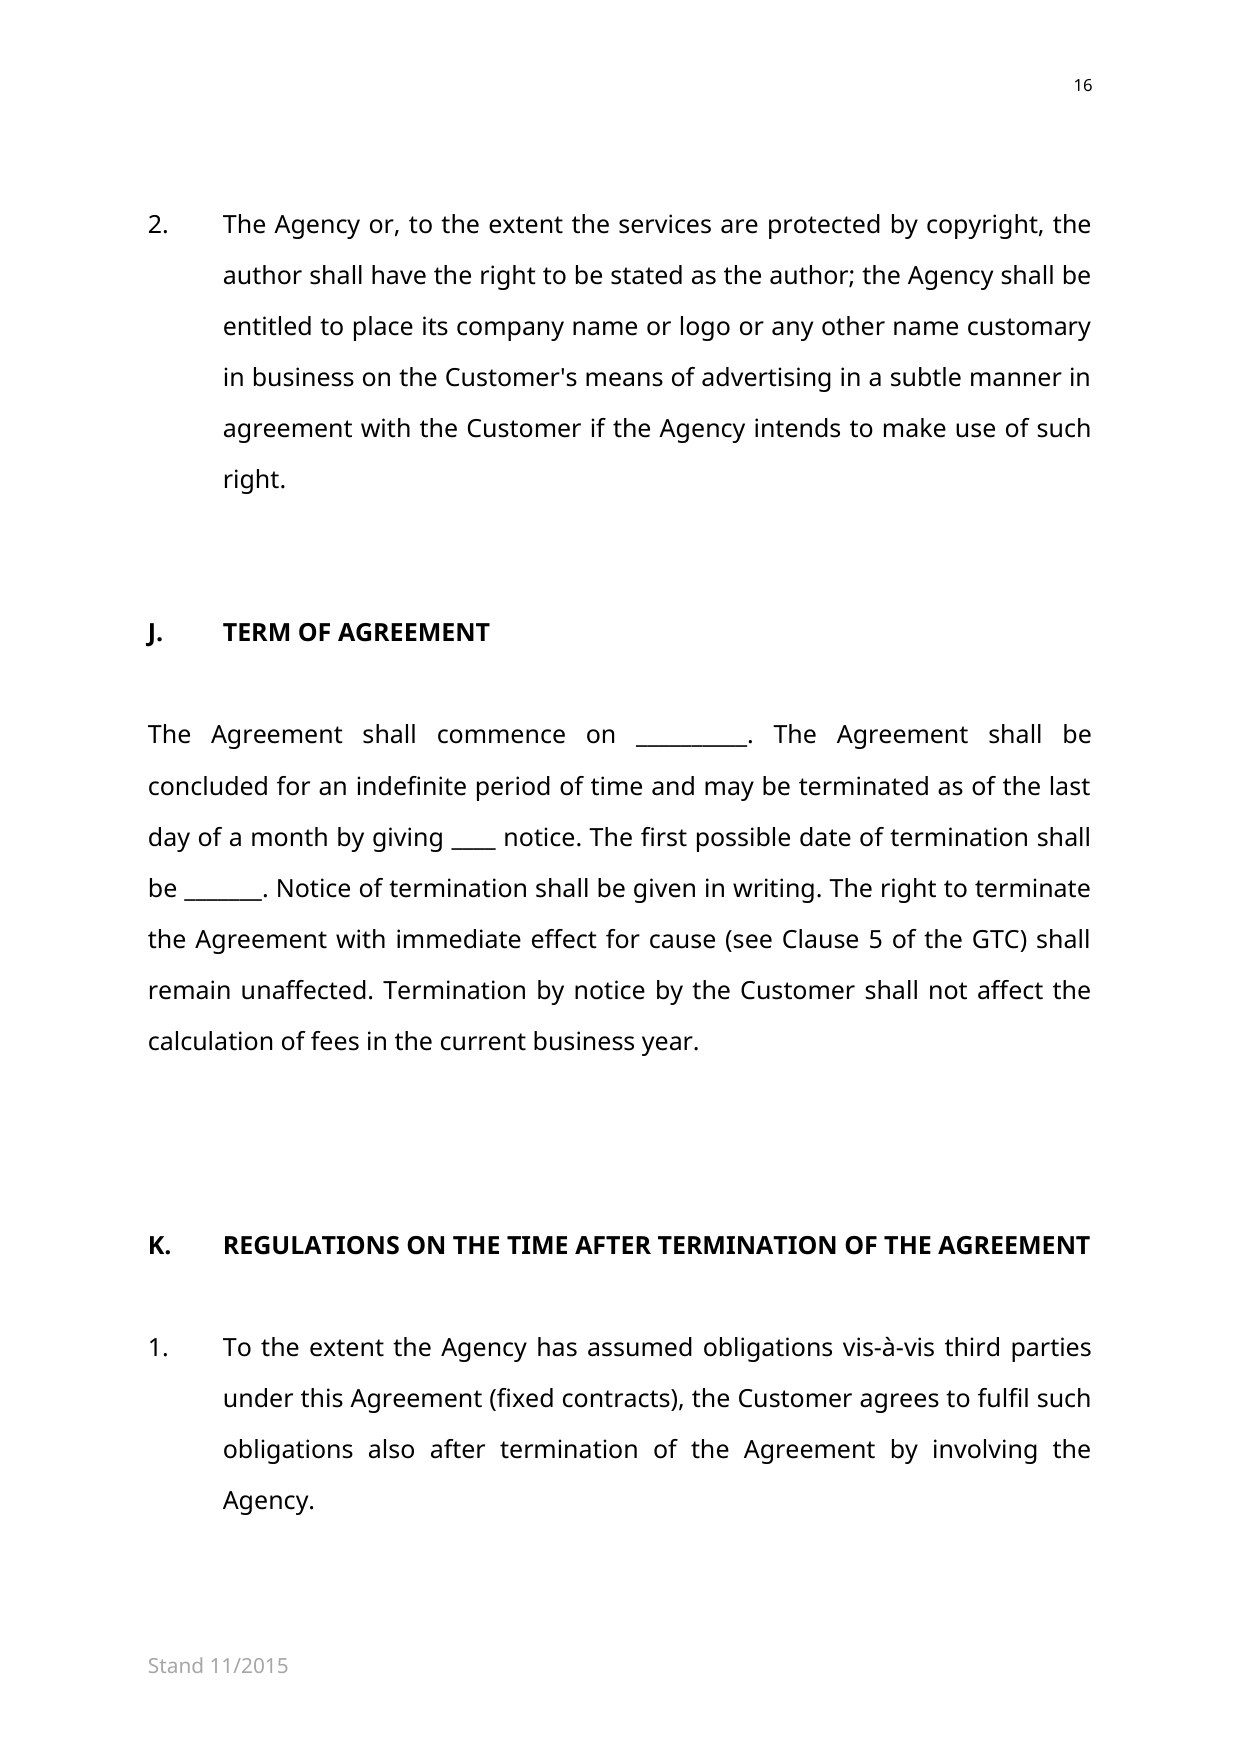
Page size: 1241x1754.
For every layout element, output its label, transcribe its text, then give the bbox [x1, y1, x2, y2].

text 1. To the extent the Agency has assumed obligations vis-à-vis third parties under this Agreement (fixed contracts), the Customer agrees to fulfil such obligations also after termination of the Agreement by involving the Agency. [148, 1330, 1092, 1517]
text The Agreement shall commence on __________. The Agreement shall be concluded for an indefinite period of time and may be terminated as of the last day of a month by giving ____ notice. The first possible date of termination shall be _______. Notice of termination shall be given in writing. The right to terminate the Agreement with immediate effect for cause (see Clause 5 of the GTC) shall remain unaffected. Termination by notice by the Customer shall not affect the calculation of fees in the current business year. [148, 717, 1092, 1057]
text J. TERM OF AGREEMENT [148, 615, 1092, 649]
text K. REGULATIONS ON THE TIME AFTER TERMINATION OF THE AGREEMENT [148, 1228, 1092, 1262]
text 2. The Agency or, to the extent the services are protected by copyright, the author shall have the right to be stated as the author; the Agency shall be entitled to place its company name or logo or any other name customary in business on the Customer's means of advertising in a subtle manner in agreement with the Customer if the Agency intends to make use of such right. [148, 207, 1092, 496]
